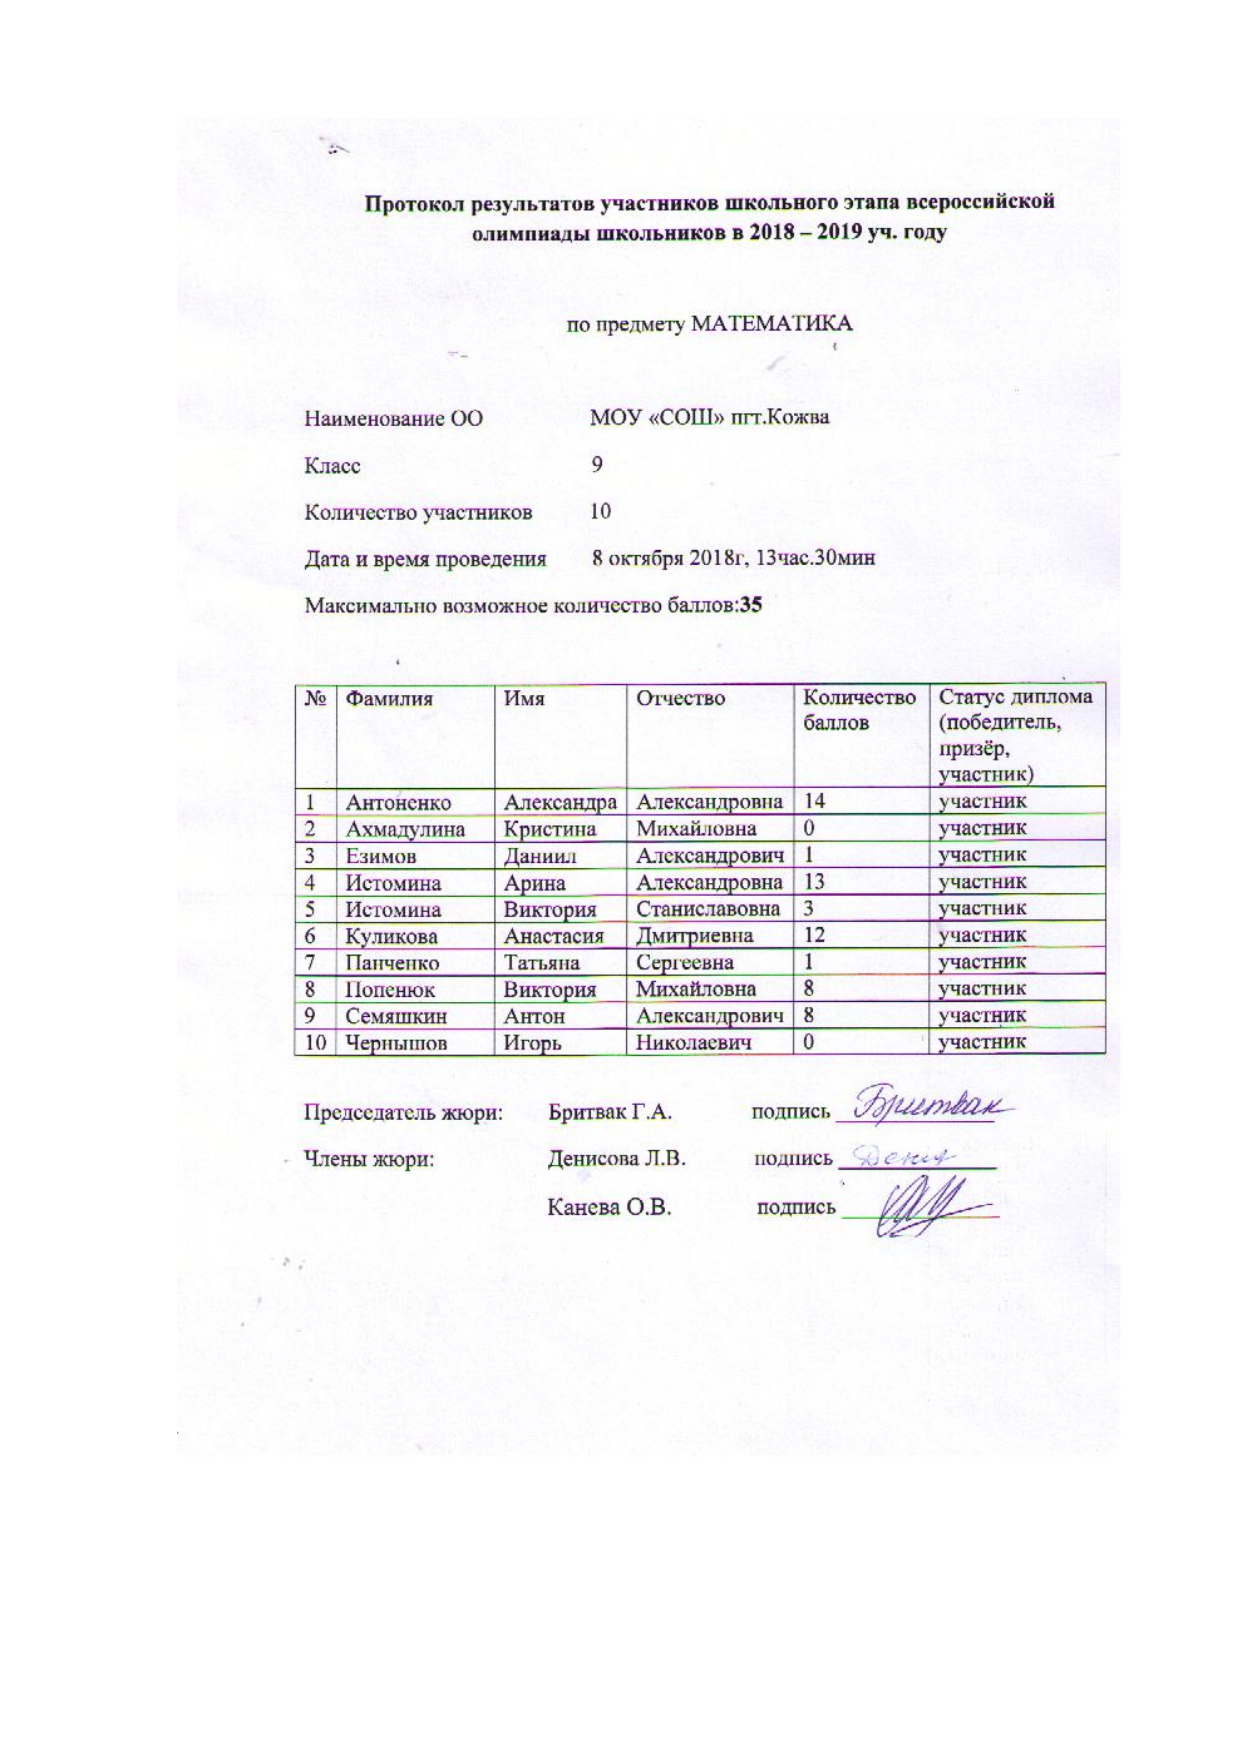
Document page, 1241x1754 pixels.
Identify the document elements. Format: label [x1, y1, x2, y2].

picture [177, 118, 1153, 1472]
